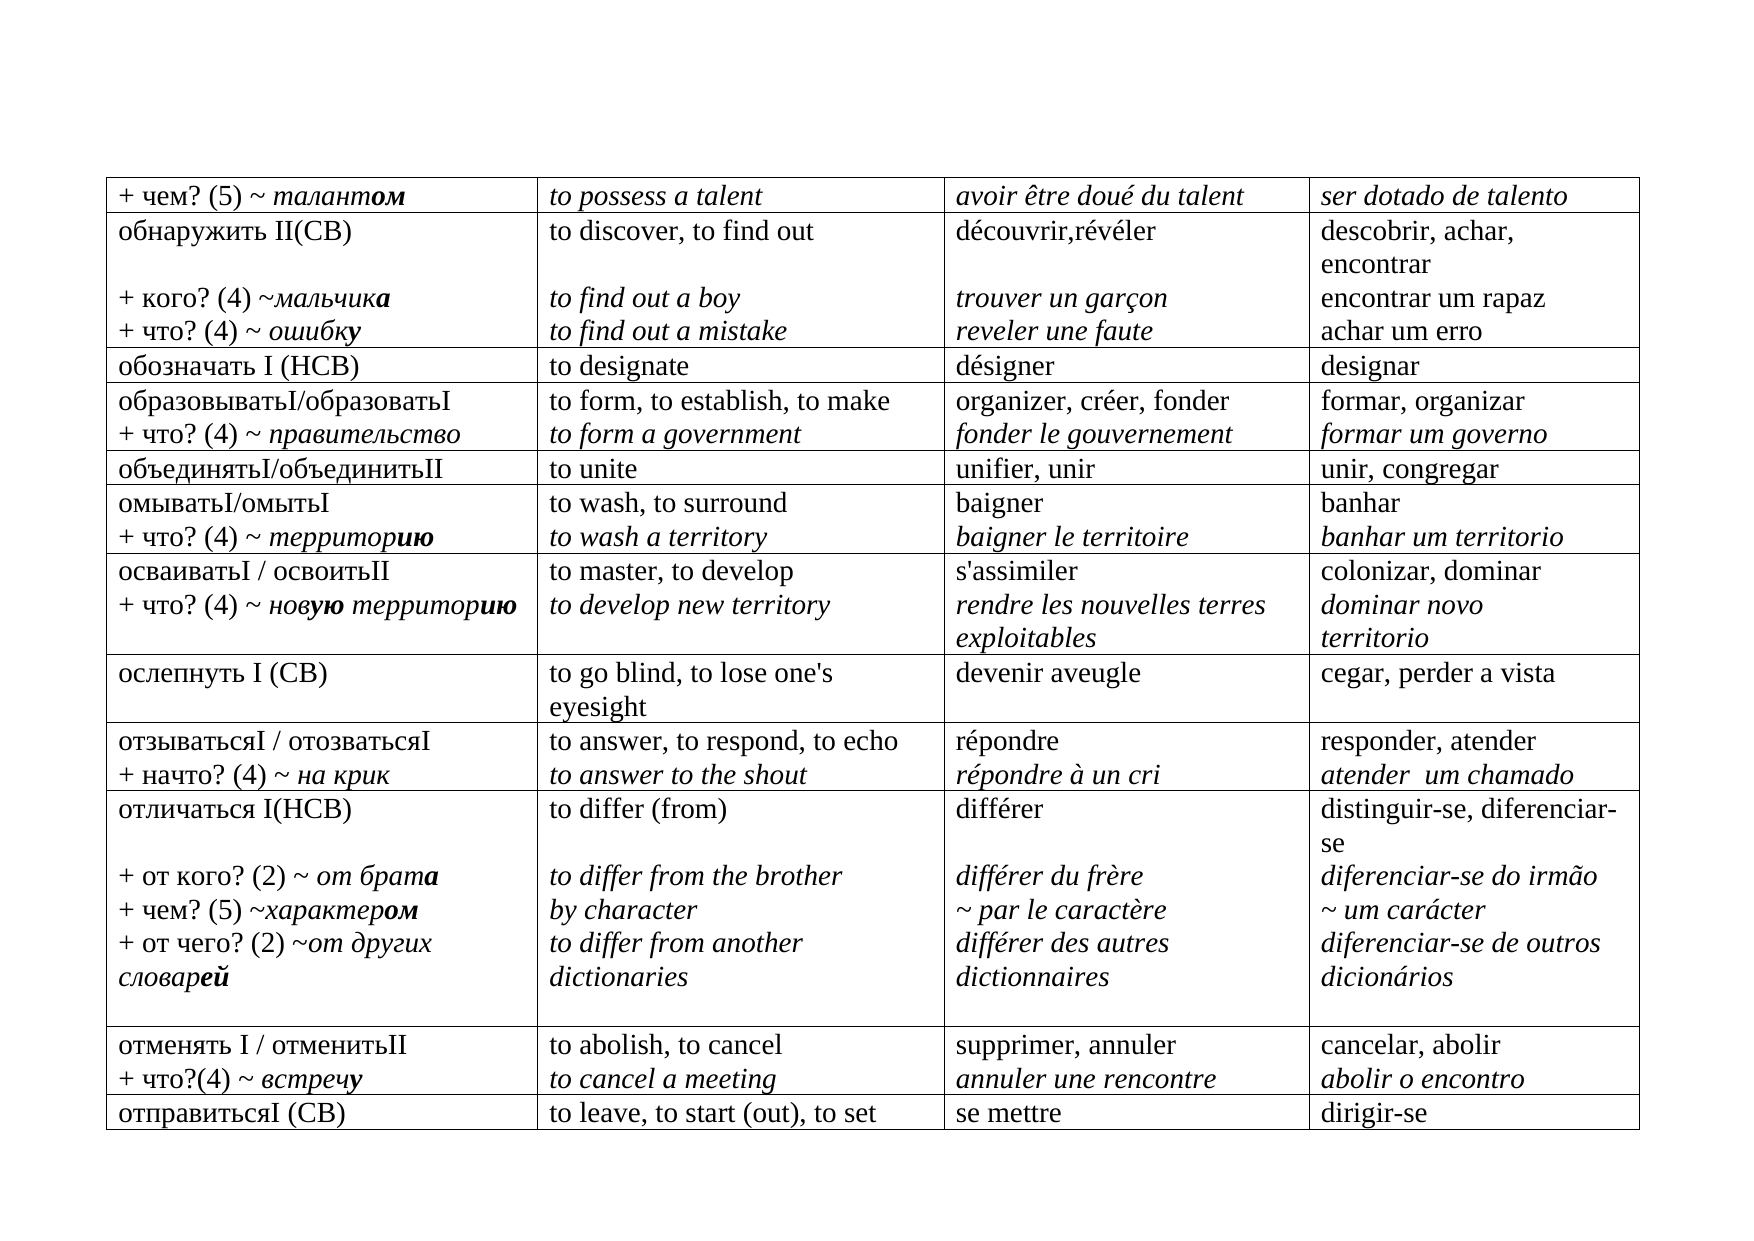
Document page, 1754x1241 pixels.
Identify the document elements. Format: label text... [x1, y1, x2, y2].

table_cell différer différer du frère ~ par le caractère différer des autres dictionnaires [945, 791, 1309, 1026]
table_cell to differ (from) to differ from the brother by character to differ from another dictionaries [538, 791, 944, 1026]
table_cell to designate [538, 348, 944, 382]
table_cell отзыватьсяI / отозватьсяI + начто? (4) ~ на крик [107, 723, 537, 790]
table_cell to discover, to find out to find out a boy to find out a mistake [538, 213, 944, 347]
table_cell supprimer, annuler annuler une rencontre [945, 1027, 1309, 1094]
table_cell to master, to develop to develop new territory [538, 554, 944, 654]
table_cell to unite [538, 451, 944, 484]
table_cell répondre répondre à un cri [945, 723, 1309, 790]
table_cell to abolish, to cancel to cancel a meeting [538, 1027, 944, 1094]
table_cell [1310, 178, 1639, 212]
table_cell to wash, to surround to wash a territory [538, 485, 944, 552]
table_cell colonizar, dominar dominar novo territorio [1310, 554, 1639, 654]
table_cell devenir aveugle [945, 655, 1309, 722]
table_cell ослепнуть I (СВ) [107, 655, 537, 722]
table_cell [107, 178, 537, 212]
table_cell designar [1310, 348, 1639, 382]
table_cell осваиватьI / освоитьII + что? (4) ~ новую территорию [107, 554, 537, 654]
table_cell distinguir-se, diferenciar-se diferenciar-se do irmão ~ um carácter diferenciar-se de outros dicionários [1310, 791, 1639, 1026]
table_cell отменять I / отменитьII + что?(4) ~ встречу [107, 1027, 537, 1094]
table_cell cancelar, abolir abolir o encontro [1310, 1027, 1639, 1094]
table_cell banhar banhar um territorio [1310, 485, 1639, 552]
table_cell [538, 178, 944, 212]
table_cell обозначать I (НСВ) [107, 348, 537, 382]
table_cell to answer, to respond, to echo to answer to the shout [538, 723, 944, 790]
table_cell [945, 178, 1309, 212]
table_cell обнаружить II(СВ) + кого? (4) ~мальчика + что? (4) ~ ошибку [107, 213, 537, 347]
table_cell образовыватьI/образоватьI + что? (4) ~ правительство [107, 383, 537, 450]
table_cell to form, to establish, to make to form a government [538, 383, 944, 450]
table_cell отличаться I(НСВ) + от кого? (2) ~ от брата + чем? (5) ~характером + от чего? (2) ~от других словарей [107, 791, 537, 1026]
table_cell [945, 1095, 1309, 1129]
table_cell омыватьI/омытьI + что? (4) ~ территорию [107, 485, 537, 552]
table_cell baigner baigner le territoire [945, 485, 1309, 552]
table_cell to go blind, to lose one's eyesight [538, 655, 944, 722]
table_cell unir, congregar [1310, 451, 1639, 484]
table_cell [1310, 1095, 1639, 1129]
table_cell responder, atender atender um chamado [1310, 723, 1639, 790]
table_cell s'assimiler rendre les nouvelles terres exploitables [945, 554, 1309, 654]
table_cell descobrir, achar, encontrar encontrar um rapaz achar um erro [1310, 213, 1639, 347]
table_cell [107, 1095, 537, 1129]
table_cell formar, organizar formar um governo [1310, 383, 1639, 450]
table_cell объединятьI/объединитьII [107, 451, 537, 484]
table_cell désigner [945, 348, 1309, 382]
table_cell découvrir,révéler trouver un garçon reveler une faute [945, 213, 1309, 347]
table_cell organizer, créer, fonder fonder le gouvernement [945, 383, 1309, 450]
table_cell unifier, unir [945, 451, 1309, 484]
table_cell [538, 1095, 944, 1129]
table_cell cegar, perder a vista [1310, 655, 1639, 722]
